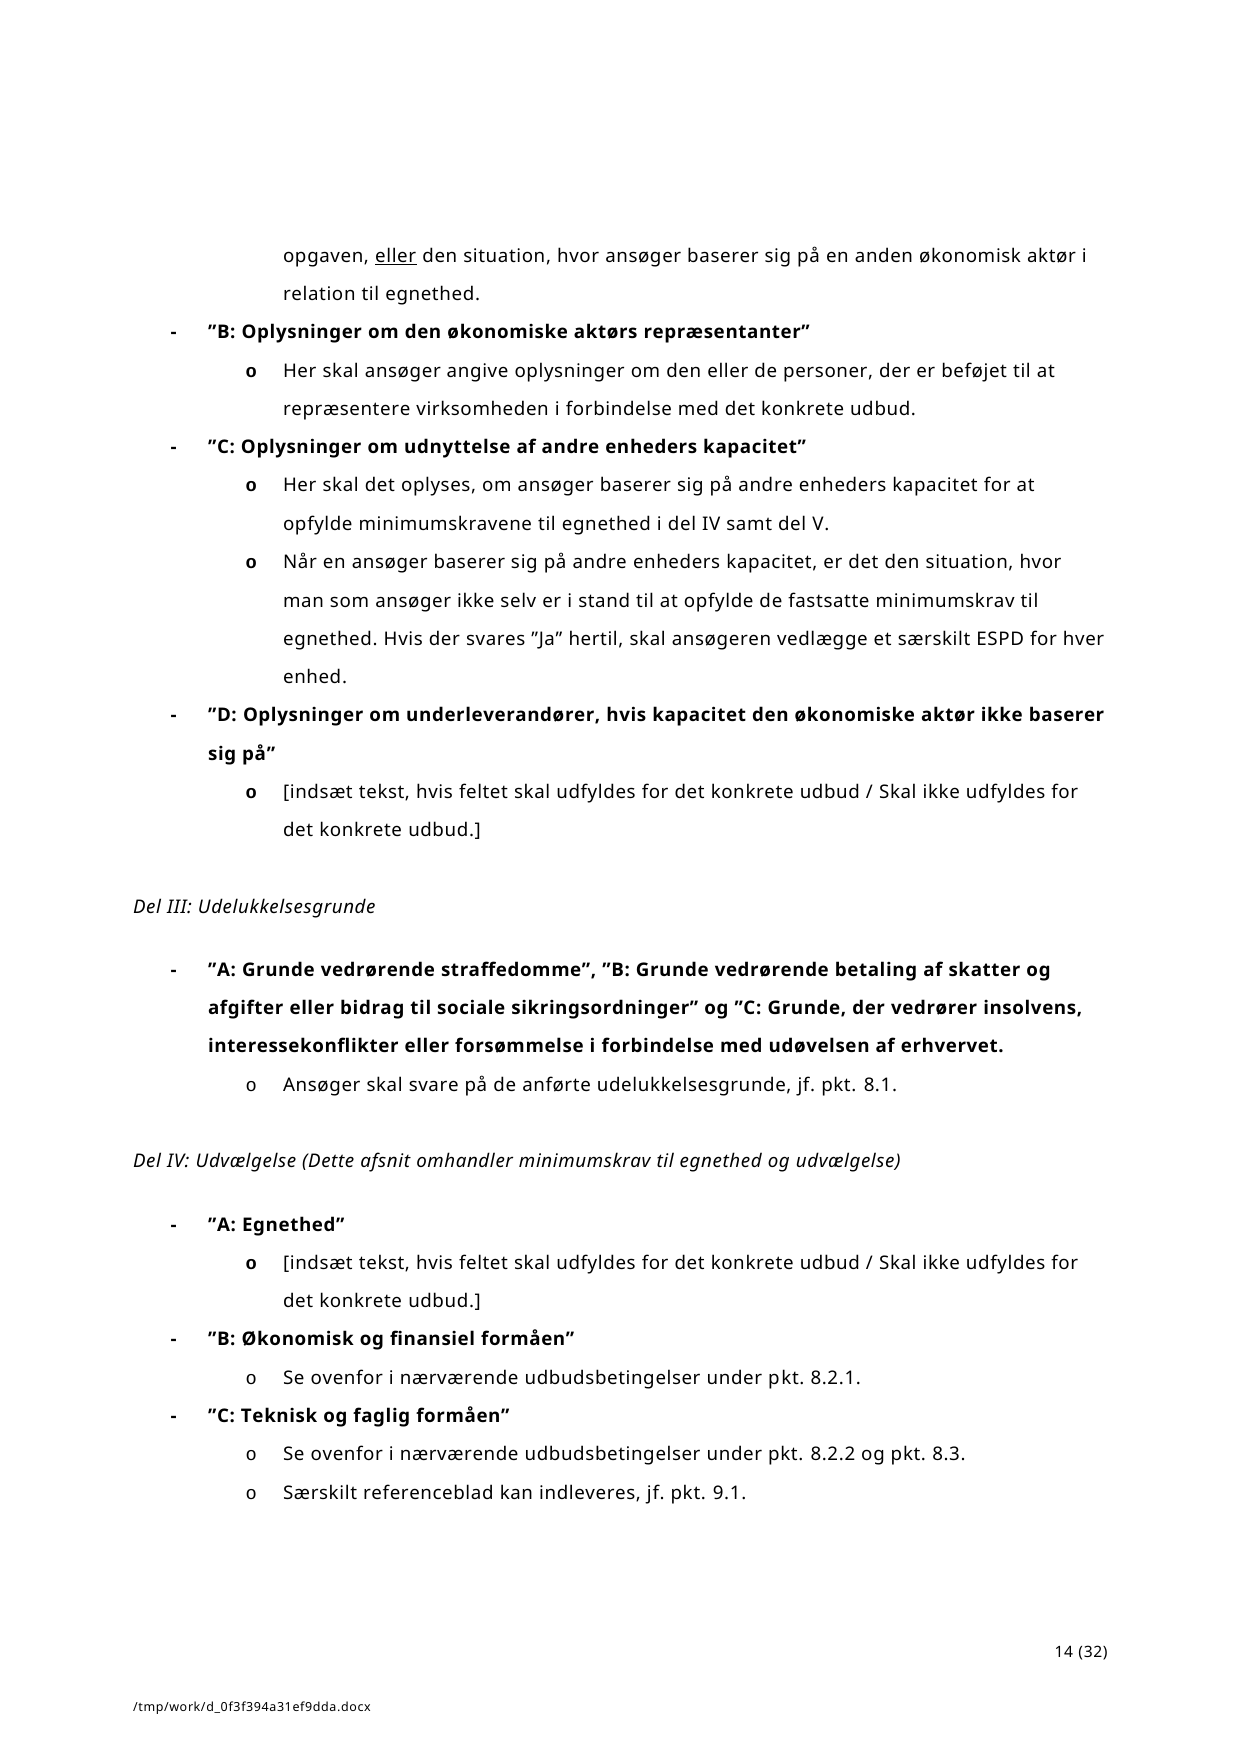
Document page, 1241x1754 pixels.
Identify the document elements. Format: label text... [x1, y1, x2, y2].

list ”A: Grunde vedrørende straffedomme”, ”B: Grunde vedrørende betaling af skatter og afgifter eller bidrag til sociale sikringsordninger” og ”C: Grunde, der vedrører insolvens, interessekonflikter eller forsømmelse i forbindelse med udøvelsen af erhvervet. [170, 956, 1107, 1058]
list [indsæt tekst, hvis feltet skal udfyldes for det konkrete udbud / Skal ikke udfyldes for det konkrete udbud.] [245, 778, 1107, 842]
list Ansøger skal svare på de anførte udelukkelsesgrunde, jf. pkt. 8.1. [245, 1071, 1107, 1097]
text Del III: Udelukkelsesgrunde [133, 893, 1107, 918]
list ”B: Oplysninger om den økonomiske aktørs repræsentanter” [170, 319, 1107, 344]
list ”C: Teknisk og faglig formåen” [170, 1402, 1107, 1428]
list Her skal ansøger angive oplysninger om den eller de personer, der er beføjet til at repræsentere virksomheden i forbindelse med det konkrete udbud. [245, 357, 1107, 421]
list ”D: Oplysninger om underleverandører, hvis kapacitet den økonomiske aktør ikke baserer sig på” [170, 702, 1107, 765]
list [indsæt tekst, hvis feltet skal udfyldes for det konkrete udbud / Skal ikke udfyldes for det konkrete udbud.] [245, 1249, 1107, 1313]
list Se ovenfor i nærværende udbudsbetingelser under pkt. 8.2.2 og pkt. 8.3. [245, 1441, 1107, 1466]
list ”A: Egnethed” [170, 1211, 1107, 1236]
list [245, 242, 1107, 306]
list ”B: Økonomisk og finansiel formåen” [170, 1326, 1107, 1351]
list Når en ansøger baserer sig på andre enheders kapacitet, er det den situation, hvor man som ansøger ikke selv er i stand til at opfylde de fastsatte minimumskrav til egnethed. Hvis der svares ”Ja” hertil, skal ansøgeren vedlægge et særskilt ESPD for hver enhed. [245, 548, 1107, 689]
list Her skal det oplyses, om ansøger baserer sig på andre enheders kapacitet for at opfylde minimumskravene til egnethed i del IV samt del V. [245, 472, 1107, 536]
list Særskilt referenceblad kan indleveres, jf. pkt. 9.1. [245, 1479, 1107, 1505]
list ”C: Oplysninger om udnyttelse af andre enheders kapacitet” [170, 433, 1107, 459]
list Se ovenfor i nærværende udbudsbetingelser under pkt. 8.2.1. [245, 1364, 1107, 1390]
text Del IV: Udvælgelse (Dette afsnit omhandler minimumskrav til egnethed og udvælgelse) [133, 1148, 1107, 1173]
